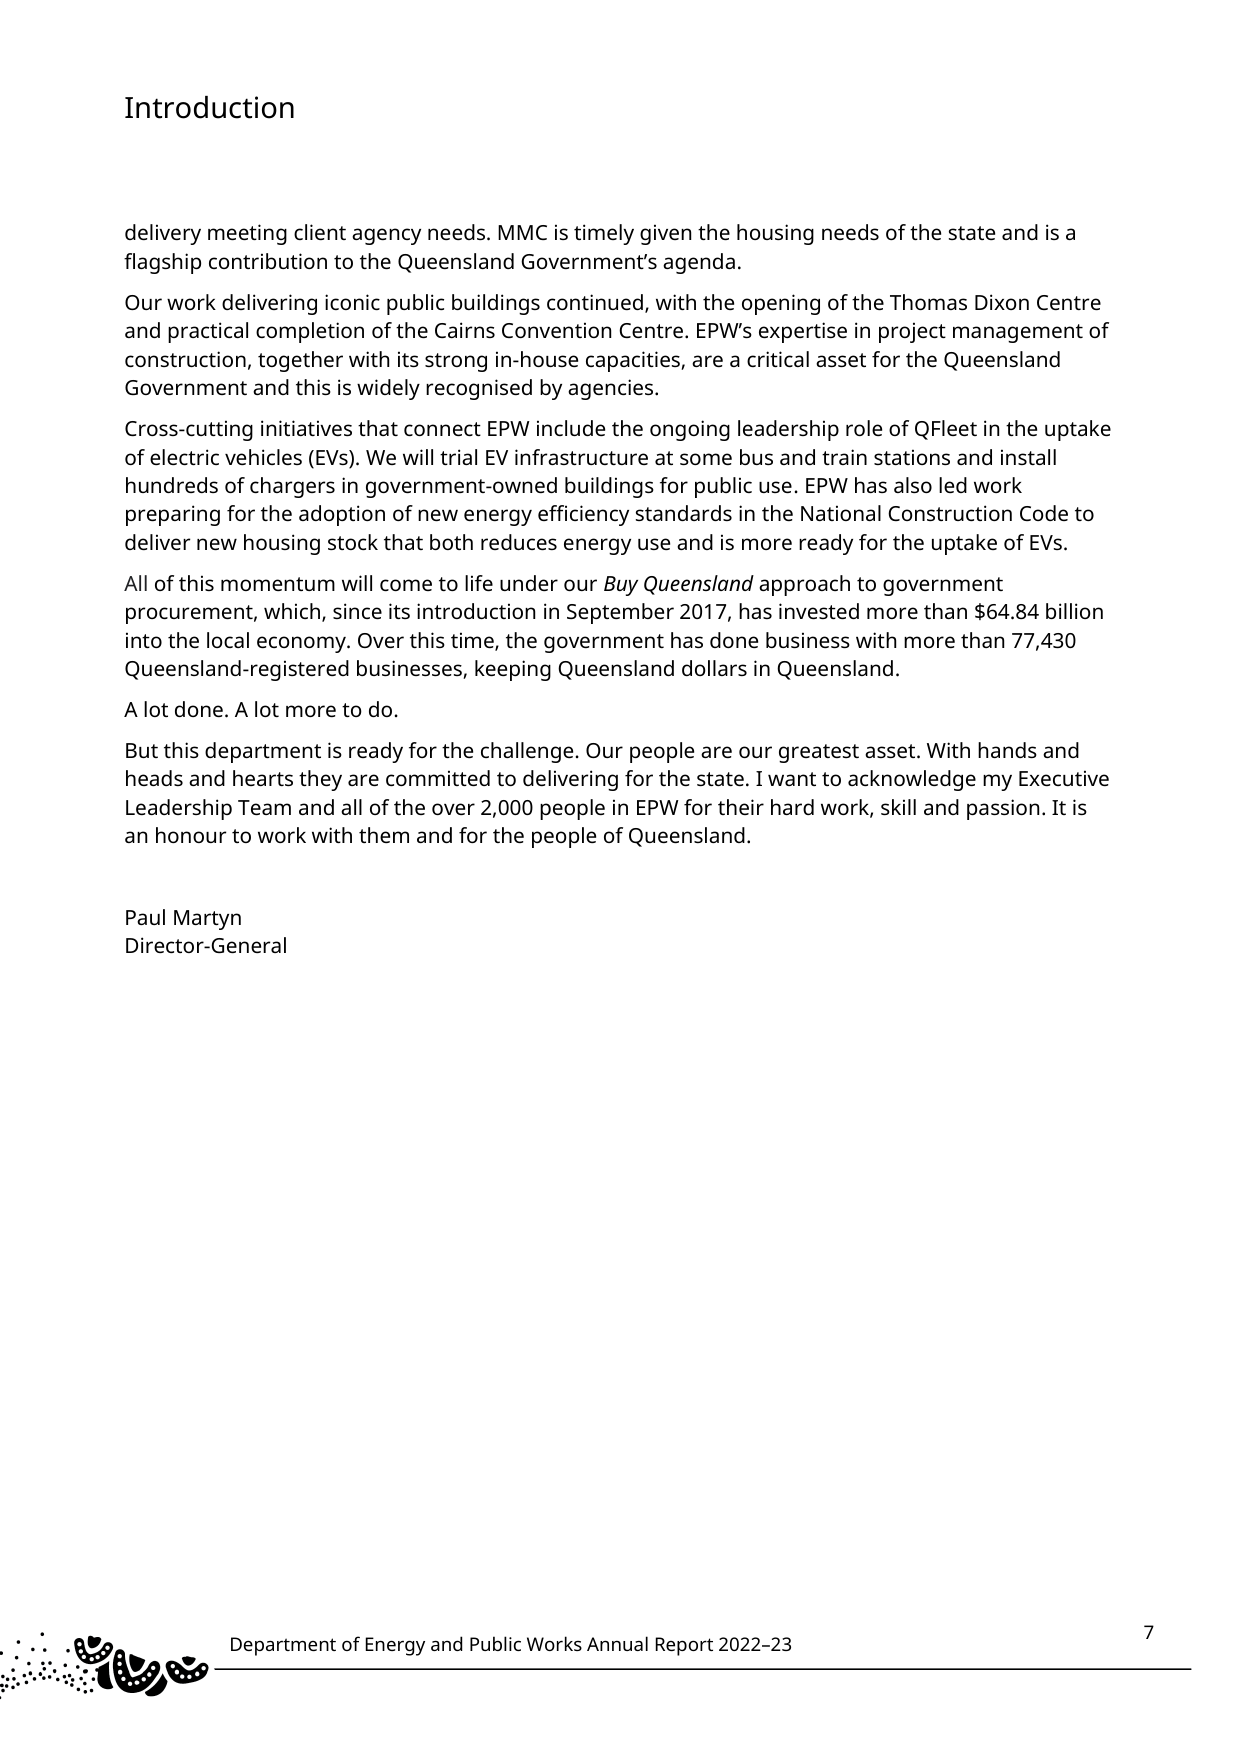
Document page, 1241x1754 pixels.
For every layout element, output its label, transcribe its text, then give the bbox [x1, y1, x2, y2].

text All of this momentum will come to life under our Buy Queensland approach to government procurement, which, since its introduction in September 2017, has invested more than $64.84 billion into the local economy. Over this time, the government has done business with more than 77,430 Queensland-registered businesses, keeping Queensland dollars in Queensland. [124, 569, 1116, 683]
text Paul Martyn Director-General [124, 903, 1116, 960]
picture [0, 1553, 1241, 1732]
text But this department is ready for the challenge. Our people are our greatest asset. With hands and heads and hearts they are committed to delivering for the state. I want to acknowledge my Executive Leadership Team and all of the over 2,000 people in EPW for their hard work, skill and passion. It is an honour to work with them and for the people of Queensland. [124, 736, 1116, 850]
text Cross-cutting initiatives that connect EPW include the ongoing leadership role of QFleet in the uptake of electric vehicles (EVs). We will trial EV infrastructure at some bus and train stations and install hundreds of chargers in government-owned buildings for public use. EPW has also led work preparing for the adoption of new energy efficiency standards in the National Construction Code to deliver new housing stock that both reduces energy use and is more ready for the uptake of EVs. [124, 414, 1116, 556]
text A lot done. A lot more to do. [124, 695, 1116, 723]
text Our work delivering iconic public buildings continued, with the opening of the Thomas Dixon Centre and practical completion of the Cairns Convention Centre. EPW’s expertise in project management of construction, together with its strong in-house capacities, are a critical asset for the Queensland Government and this is widely recognised by agencies. [124, 288, 1116, 402]
